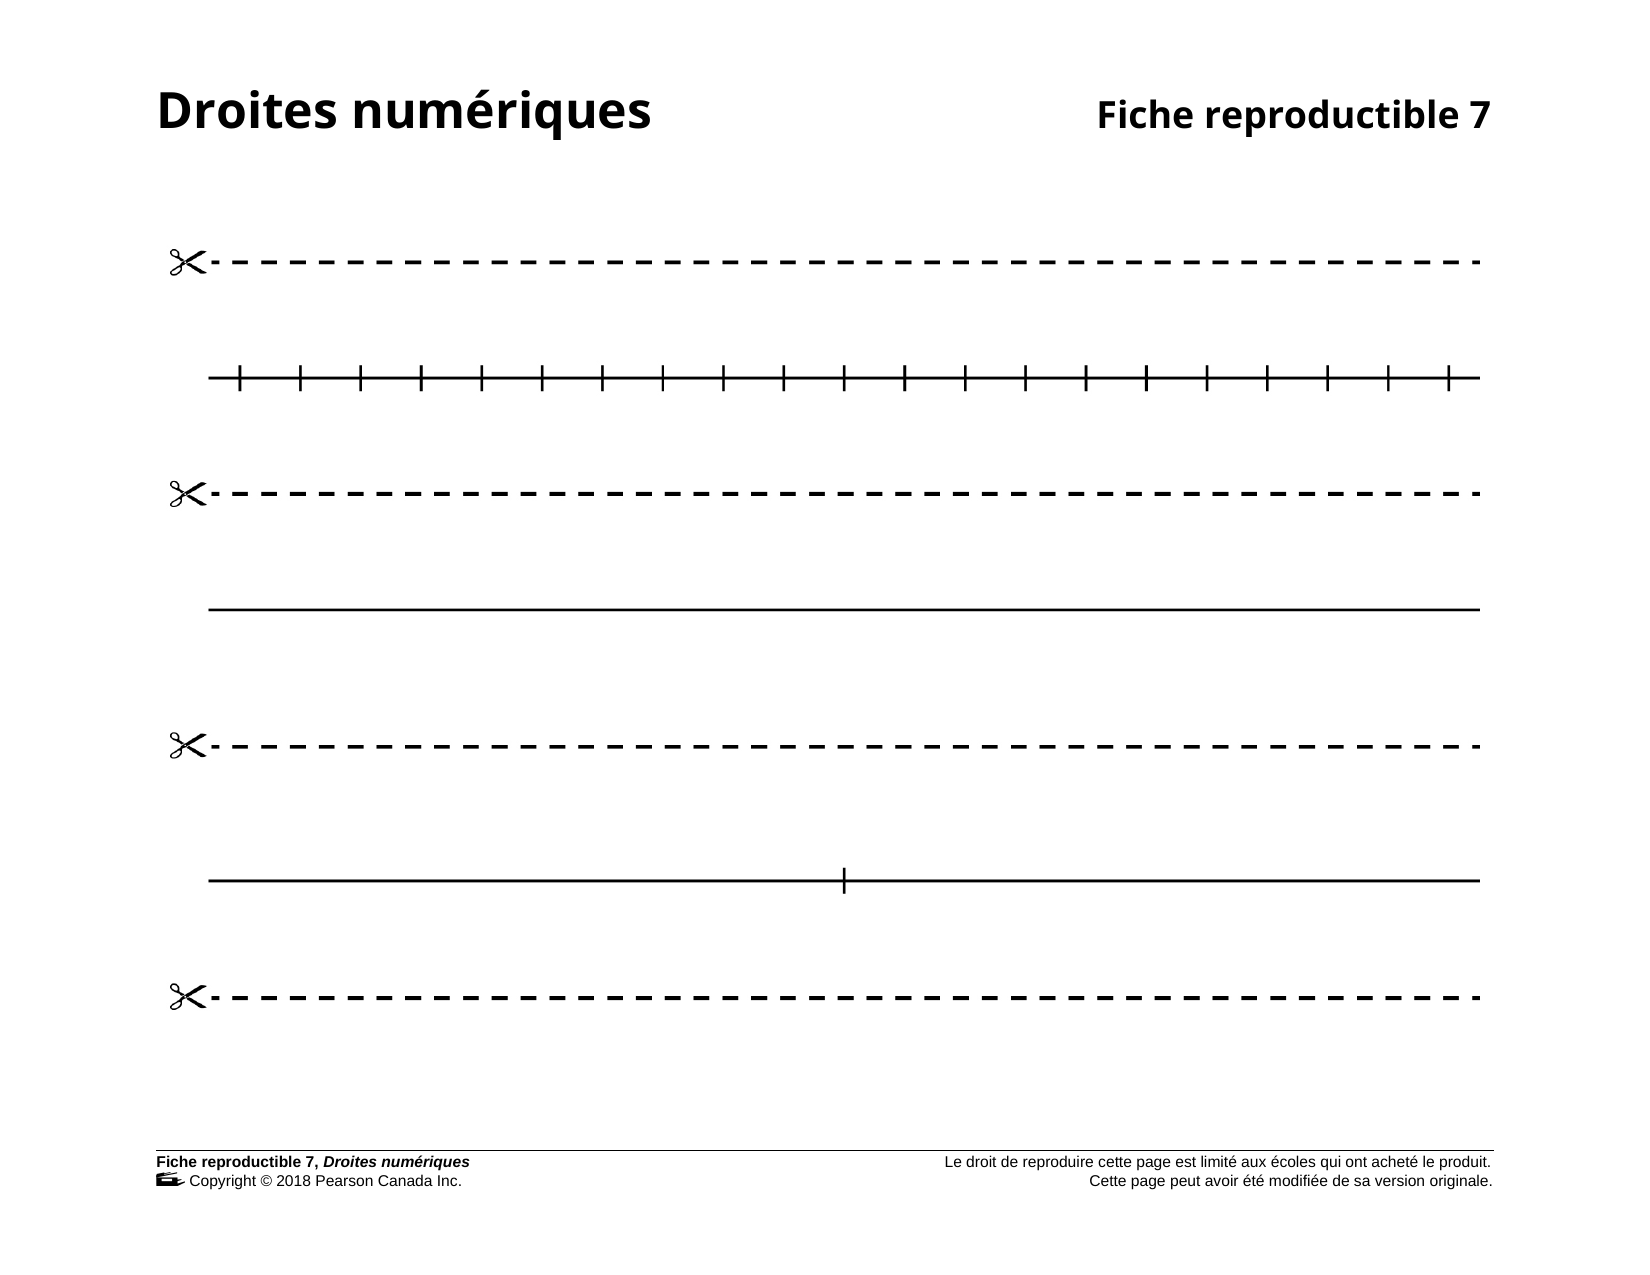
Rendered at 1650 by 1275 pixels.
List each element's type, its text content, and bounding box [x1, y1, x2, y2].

text Droites numériques Fiche reproductible 7 [156, 75, 1494, 143]
picture [166, 245, 1484, 1014]
picture [156, 1172, 185, 1186]
